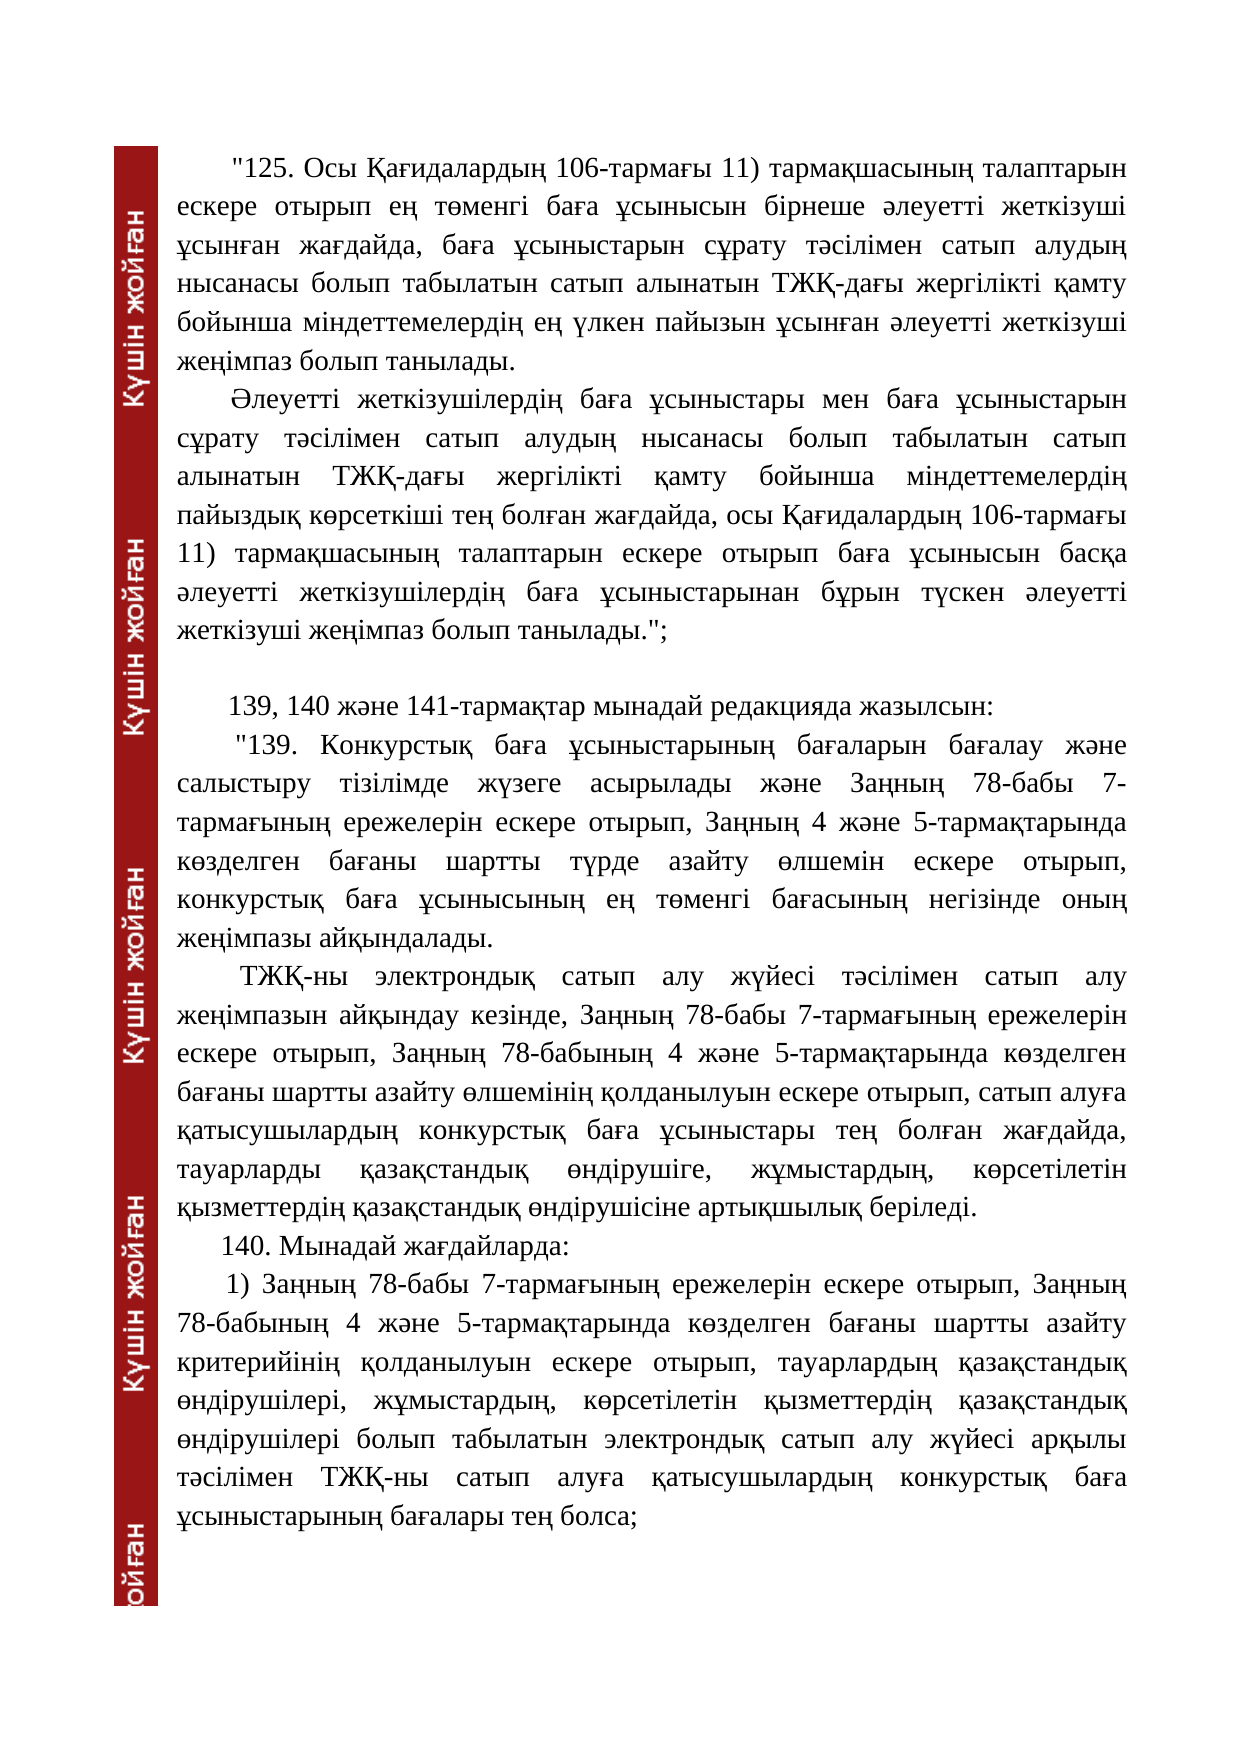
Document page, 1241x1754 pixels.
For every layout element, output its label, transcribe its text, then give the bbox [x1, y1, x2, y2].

text "125. Осы Қағидалардың 106-тармағы 11) тармақшасының талаптарын ескере отырып ең төменгі баға ұсынысын бірнеше әлеуетті жеткізуші ұсынған жағдайда, баға ұсыныстарын сұрату тәсілімен сатып алудың нысанасы болып табылатын сатып алынатын ТЖҚ-дағы жергілікті қамту бойынша міндеттемелердің ең үлкен пайызын ұсынған әлеуетті жеткізуші жеңімпаз болып танылады. [112, 150, 1128, 376]
text ТЖҚ-ны электрондық сатып алу жүйесі тәсілімен сатып алу жеңімпазын айқындау кезінде, Заңның 78-бабы 7-тармағының ережелерін ескере отырып, Заңның 78-бабының 4 және 5-тармақтарында көзделген бағаны шартты азайту өлшемінің қолданылуын ескере отырып, сатып алуға қатысушылардың конкурстық баға ұсыныстары тең болған жағдайда, тауарларды қазақстандық өндірушіге, жұмыстардың, көрсетілетін қызметтердің қазақстандық өндірушісіне артықшылық беріледі. [112, 958, 1128, 1223]
text 139, 140 және 141-тармақтар мынадай редакцияда жазылсын: [112, 688, 1128, 722]
picture [114, 722, 158, 727]
text 1) Заңның 78-бабы 7-тармағының ережелерін ескере отырып, Заңның 78-бабының 4 және 5-тармақтарында көзделген бағаны шартты азайту критерийінің қолданылуын ескере отырып, тауарлардың қазақстандық өндірушілері, жұмыстардың, көрсетілетін қызметтердің қазақстандық өндірушілері болып табылатын электрондық сатып алу жүйесі арқылы тәсілімен ТЖҚ-ны сатып алуға қатысушылардың конкурстық баға ұсыныстарының бағалары тең болса; [112, 1267, 1128, 1531]
picture [114, 953, 158, 958]
picture [114, 1531, 158, 1606]
picture [114, 1262, 158, 1267]
picture [114, 376, 158, 381]
text 140. Мынадай жағдайларда: [112, 1228, 1128, 1262]
picture [114, 646, 158, 688]
picture [114, 1223, 158, 1228]
text Әлеуетті жеткізушілердің баға ұсыныстары мен баға ұсыныстарын сұрату тәсілімен сатып алудың нысанасы болып табылатын сатып алынатын ТЖҚ-дағы жергілікті қамту бойынша міндеттемелердің пайыздық көрсеткіші тең болған жағдайда, осы Қағидалардың 106-тармағы 11) тармақшасының талаптарын ескере отырып баға ұсынысын басқа әлеуетті жеткізушілердің баға ұсыныстарынан бұрын түскен әлеуетті жеткізуші жеңімпаз болып танылады."; [112, 381, 1128, 646]
picture [114, 146, 158, 150]
text "139. Конкурстық баға ұсыныстарының бағаларын бағалау және салыстыру тізілімде жүзеге асырылады және Заңның 78-бабы 7-тармағының ережелерін ескере отырып, Заңның 4 және 5-тармақтарында көзделген бағаны шартты түрде азайту өлшемін ескере отырып, конкурстық баға ұсынысының ең төменгі бағасының негізінде оның жеңімпазы айқындалады. [112, 727, 1128, 953]
